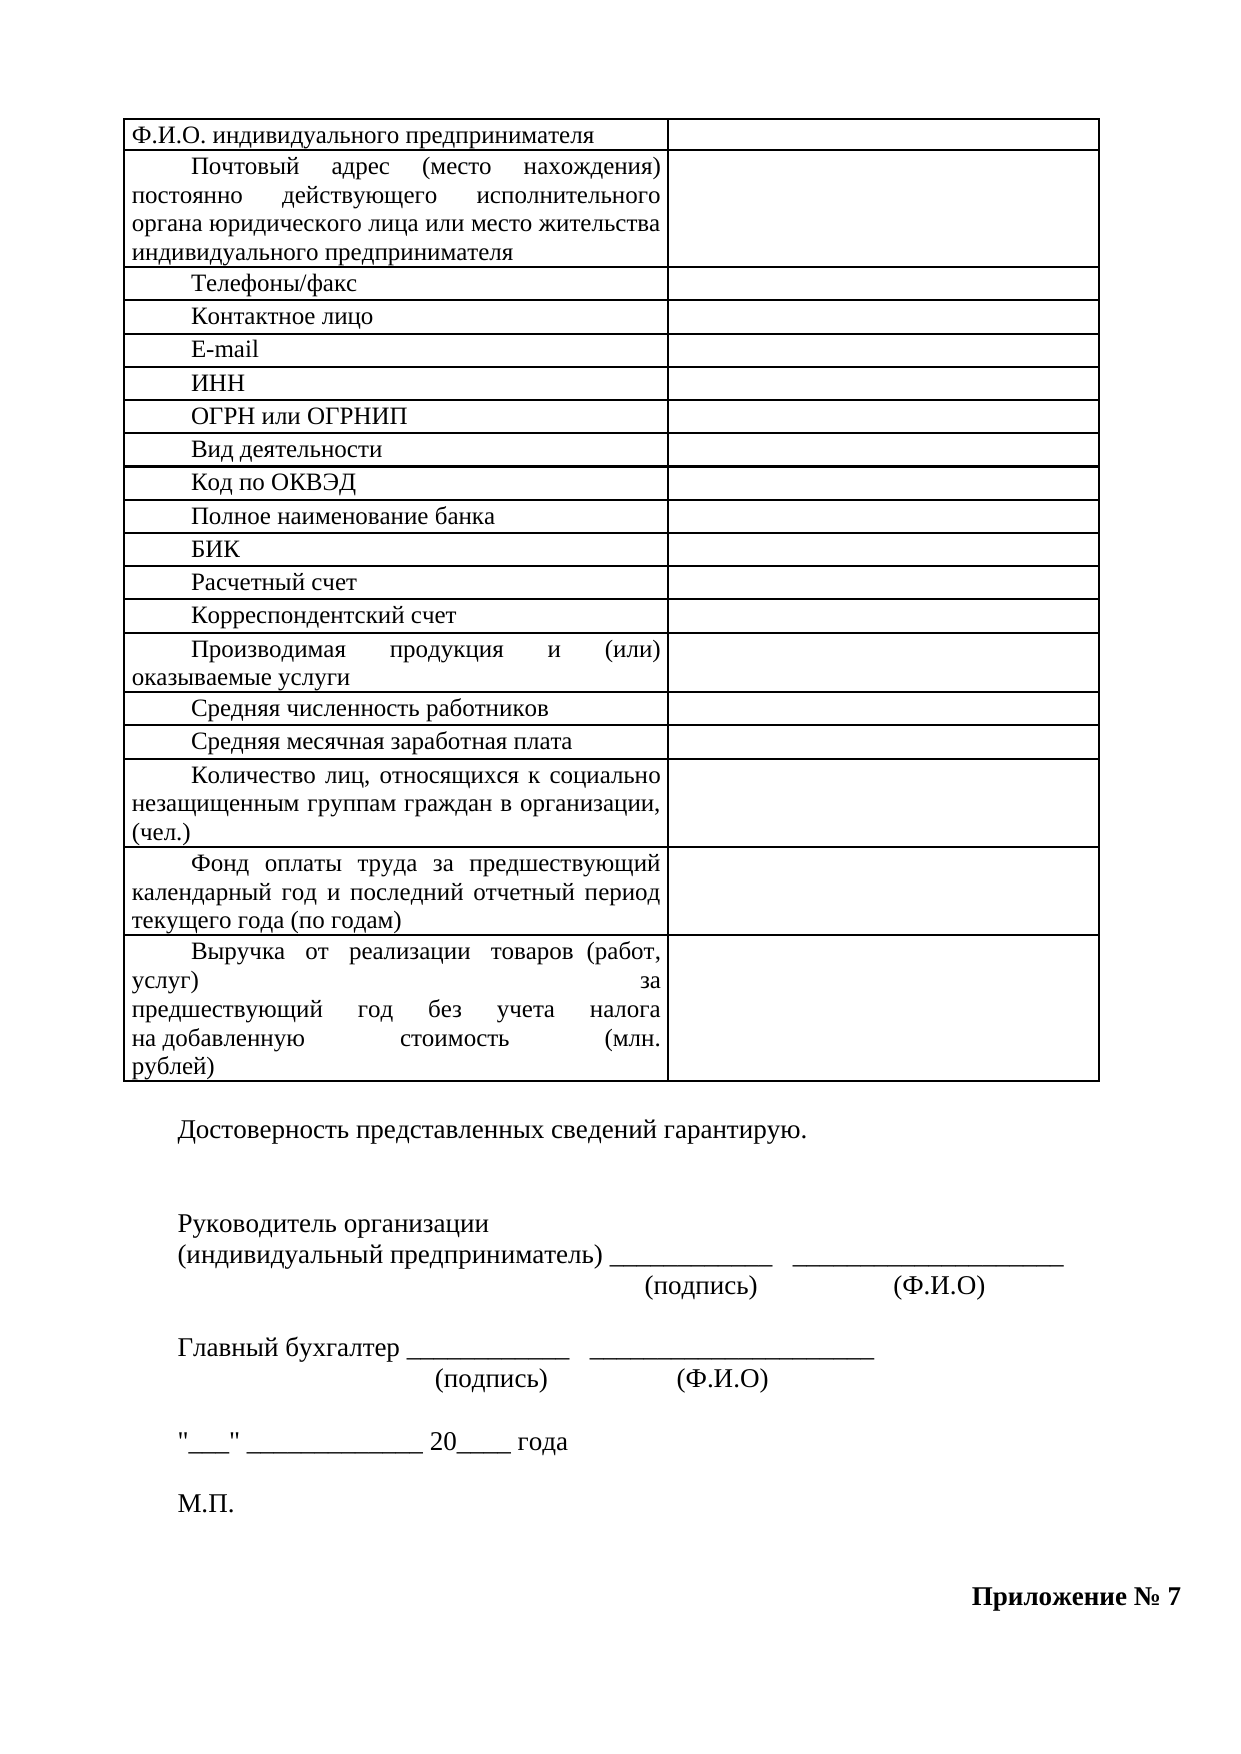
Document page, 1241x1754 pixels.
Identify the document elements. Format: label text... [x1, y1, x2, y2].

table_cell [669, 335, 1098, 366]
text (индивидуальный предприниматель) ____________ ____________________ [118, 1238, 1181, 1269]
table_cell [669, 848, 1098, 934]
table_cell [669, 726, 1098, 758]
table_cell Производимая продукция и (или) оказываемые услуги [125, 634, 667, 691]
text (подпись) (Ф.И.О) [118, 1269, 1181, 1300]
table_cell ИНН [125, 368, 667, 399]
table_cell Полное наименование банка [125, 501, 667, 532]
table_cell [669, 567, 1098, 598]
table_cell [669, 120, 1098, 149]
table_cell [669, 268, 1098, 299]
table_cell E-mail [125, 335, 667, 366]
table_cell Телефоны/факс [125, 268, 667, 299]
table_cell Расчетный счет [125, 567, 667, 598]
table_cell Почтовый адрес (место нахождения) постоянно действующего исполнительного органа юридического лица или место жительства индивидуального предпринимателя [125, 151, 667, 266]
table_cell Количество лиц, относящихся к социально незащищенным группам граждан в организации, (чел.) [125, 760, 667, 846]
table_cell ОГРН или ОГРНИП [125, 401, 667, 432]
text М.П. [118, 1487, 1181, 1518]
text Приложение № 7 [118, 1581, 1181, 1612]
text "___" _____________ 20____ года [118, 1425, 1181, 1456]
table_cell [669, 760, 1098, 846]
table_cell [669, 434, 1098, 465]
table_cell [669, 693, 1098, 724]
table_cell Средняя месячная заработная плата [125, 726, 667, 758]
table_cell Код по ОКВЭД [125, 468, 667, 499]
table_cell БИК [125, 534, 667, 565]
table_cell [669, 468, 1098, 499]
table_cell Корреспондентский счет [125, 600, 667, 632]
table_cell [669, 368, 1098, 399]
table_cell [669, 600, 1098, 632]
text Руководитель организации [118, 1207, 1181, 1238]
table_cell [669, 401, 1098, 432]
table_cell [125, 120, 667, 149]
table_cell [669, 301, 1098, 332]
text Главный бухгалтер ____________ _____________________ [118, 1331, 1181, 1362]
table_cell Средняя численность работников [125, 693, 667, 724]
table_cell [669, 151, 1098, 266]
table_cell [669, 634, 1098, 691]
table_cell Контактное лицо [125, 301, 667, 332]
table_cell [669, 936, 1098, 1080]
table_cell [669, 501, 1098, 532]
text Достоверность представленных сведений гарантирую. [118, 1113, 1181, 1144]
table_cell Выручка от реализации товаров (работ, услуг) за предшествующий год без учета налога на добавленную стоимость (млн. рублей) [125, 936, 667, 1080]
table_cell Вид деятельности [125, 434, 667, 465]
table_cell [669, 534, 1098, 565]
table_cell Фонд оплаты труда за предшествующий календарный год и последний отчетный период текущего года (по годам) [125, 848, 667, 934]
text (подпись) (Ф.И.О) [118, 1362, 1181, 1394]
